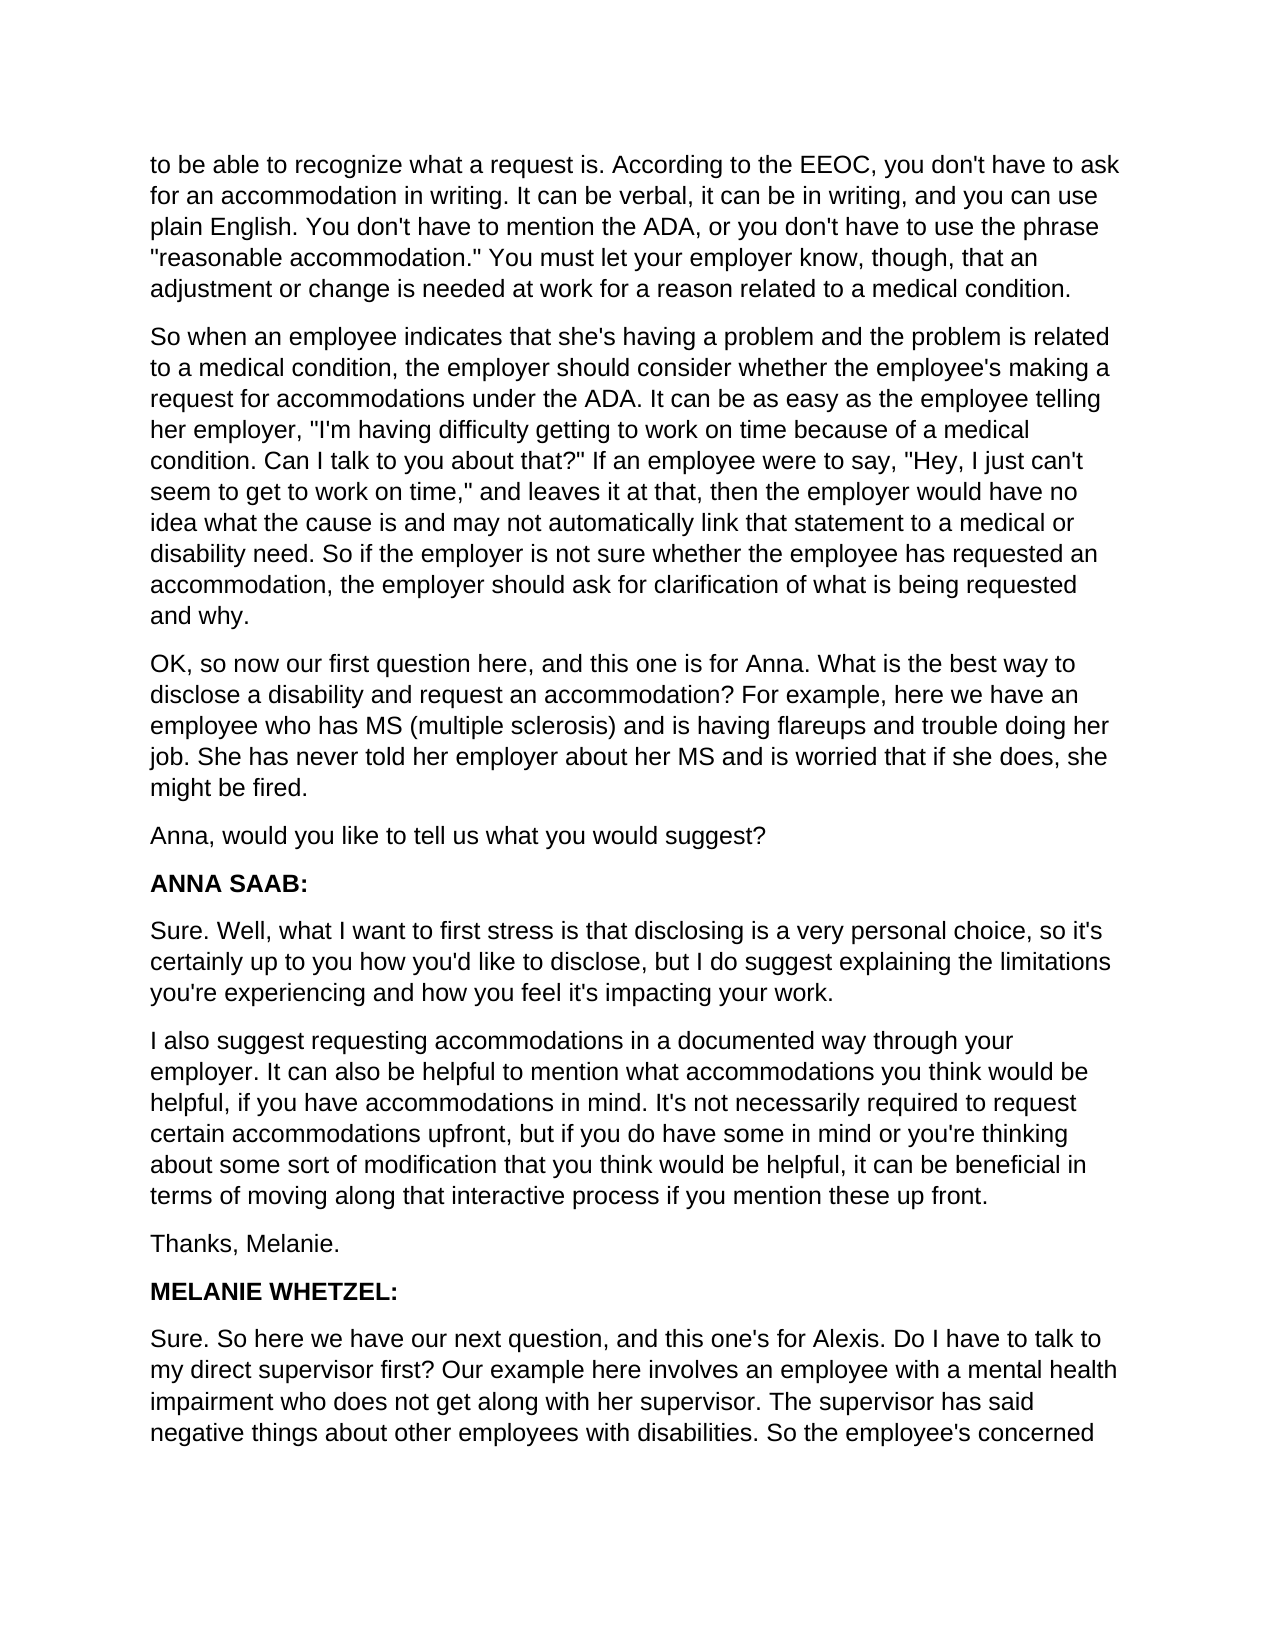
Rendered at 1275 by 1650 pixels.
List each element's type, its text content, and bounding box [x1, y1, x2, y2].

text ANNA SAAB: [150, 868, 1125, 897]
text So when an employee indicates that she's having a problem and the problem is related to a medical condition, the employer should consider whether the employee's making a request for accommodations under the ADA. It can be as easy as the employee telling her employer, "I'm having difficulty getting to work on time because of a medical condition. Can I talk to you about that?" If an employee were to say, "Hey, I just can't seem to get to work on time," and leaves it at that, then the employer would have no idea what the cause is and may not automatically link that statement to a medical or disability need. So if the employer is not sure whether the employee has requested an accommodation, the employer should ask for clarification of what is being requested and why. [150, 322, 1125, 630]
text OK, so now our first question here, and this one is for Anna. What is the best way to disclose a disability and request an accommodation? For example, here we have an employee who has MS (multiple sclerosis) and is having flareups and trouble doing her job. She has never told her employer about her MS and is worried that if she does, she might be fired. [150, 649, 1125, 802]
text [150, 150, 1125, 303]
text MELANIE WHETZEL: [150, 1277, 1125, 1305]
text Anna, would you like to tell us what you would suggest? [150, 821, 1125, 849]
text Sure. Well, what I want to first stress is that disclosing is a very personal choice, so it's certainly up to you how you'd like to disclose, but I do suggest explaining the limitations you're experiencing and how you feel it's impacting your work. [150, 916, 1125, 1007]
text I also suggest requesting accommodations in a documented way through your employer. It can also be helpful to mention what accommodations you think would be helpful, if you have accommodations in mind. It's not necessarily required to request certain accommodations upfront, but if you do have some in mind or you're thinking about some sort of modification that you think would be helpful, it can be beneficial in terms of moving along that interactive process if you mention these up front. [150, 1026, 1125, 1210]
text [150, 1324, 1125, 1446]
text Thanks, Melanie. [150, 1229, 1125, 1258]
